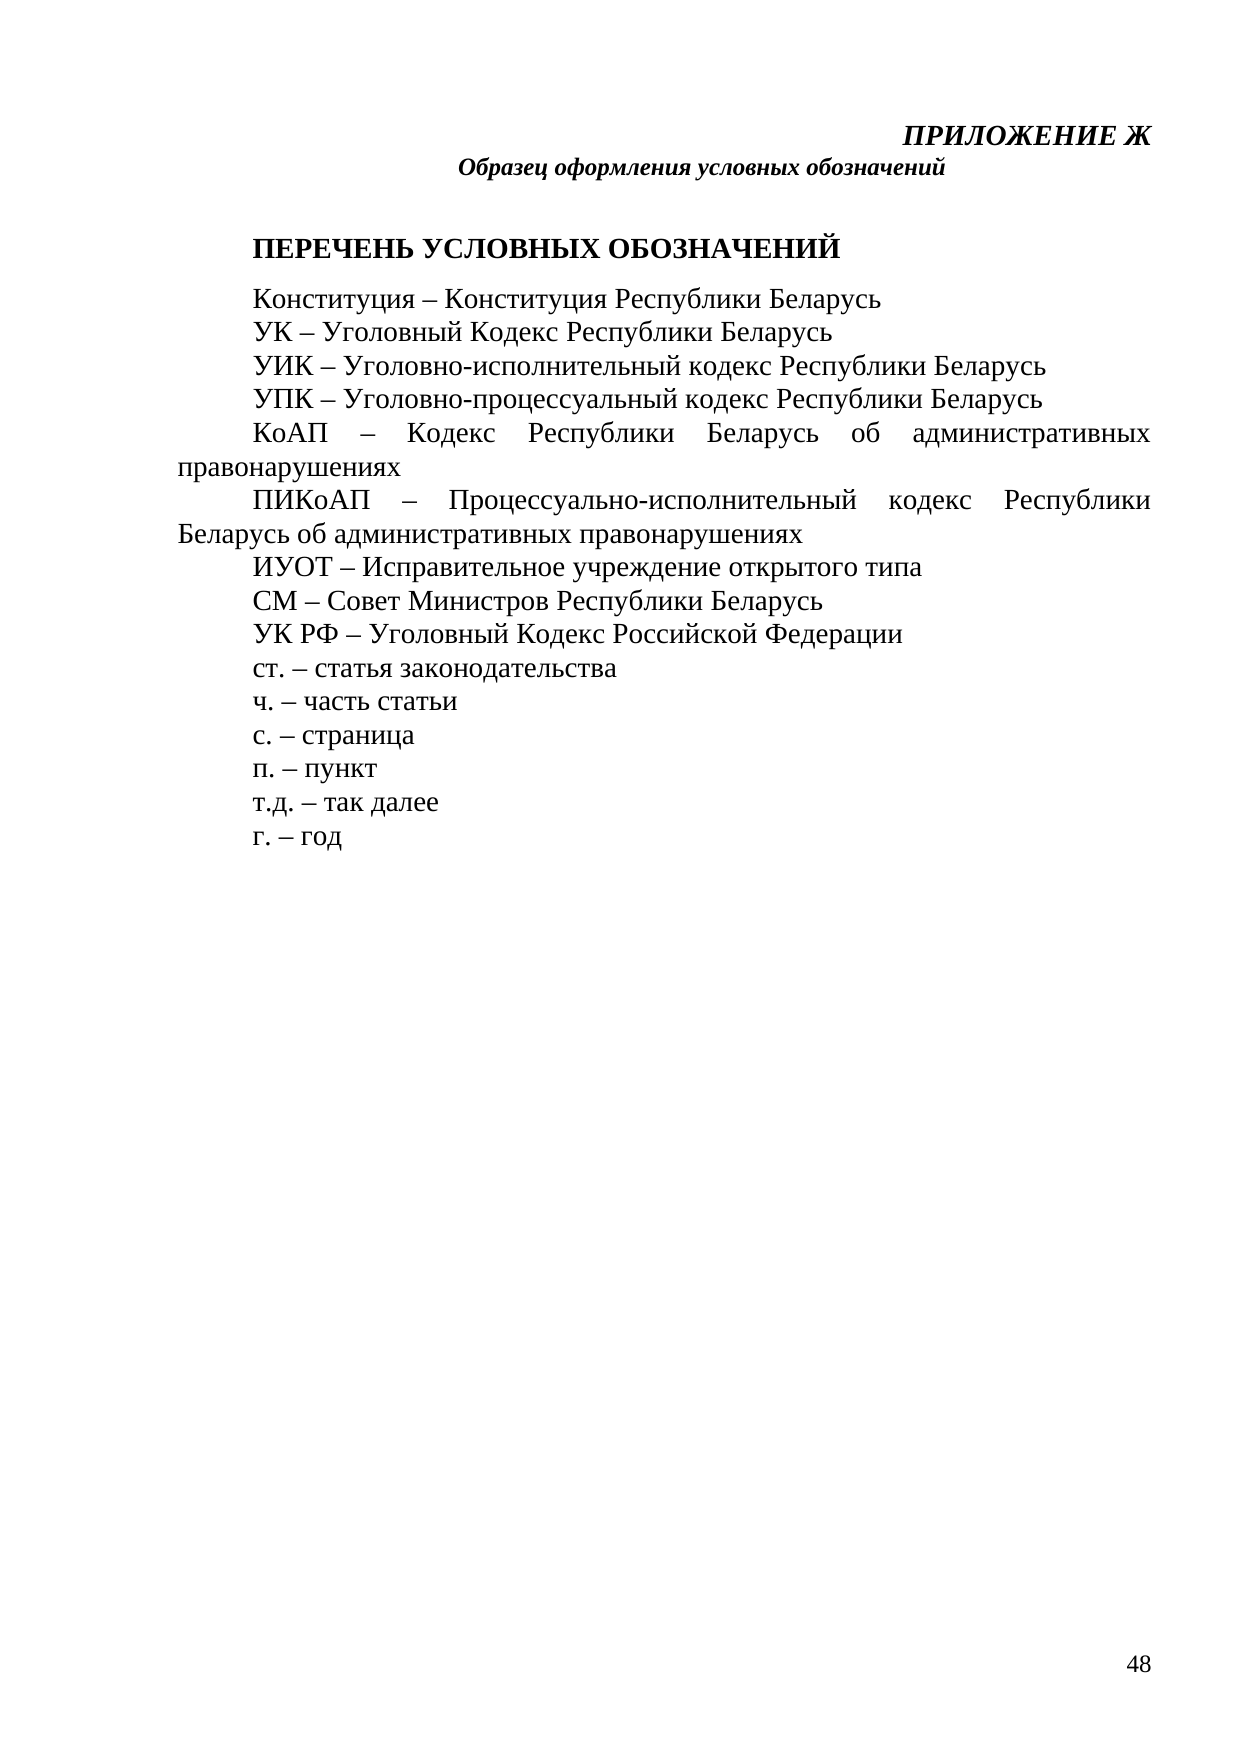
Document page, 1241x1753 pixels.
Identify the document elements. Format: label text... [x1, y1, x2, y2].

text с. – страница [177, 717, 1152, 751]
text ПРИЛОЖЕНИЕ Ж [177, 118, 1152, 152]
text УПК – Уголовно-процессуальный кодекс Республики Беларусь [177, 382, 1152, 415]
text Образец оформления условных обозначений [177, 152, 1152, 180]
text ИУОТ – Исправительное учреждение открытого типа [177, 549, 1152, 583]
text ПИКоАП – Процессуально-исполнительный кодекс Республики Беларусь об административных правонарушениях [177, 482, 1152, 549]
text КоАП – Кодекс Республики Беларусь об административных правонарушениях [177, 415, 1152, 482]
text Конституция – Конституция Республики Беларусь [177, 281, 1152, 314]
text т.д. – так далее [177, 784, 1152, 818]
text УИК – Уголовно-исполнительный кодекс Республики Беларусь [177, 348, 1152, 382]
text УК – Уголовный Кодекс Республики Беларусь [177, 314, 1152, 348]
text г. – год [177, 818, 1152, 851]
text СМ – Совет Министров Республики Беларусь [177, 583, 1152, 616]
text ПЕРЕЧЕНЬ УСЛОВНЫХ ОБОЗНАЧЕНИЙ [177, 231, 1152, 264]
text п. – пункт [177, 751, 1152, 784]
text УК РФ – Уголовный Кодекс Российской Федерации [177, 616, 1152, 650]
text ст. – статья законодательства [177, 650, 1152, 683]
text ч. – часть статьи [177, 683, 1152, 717]
